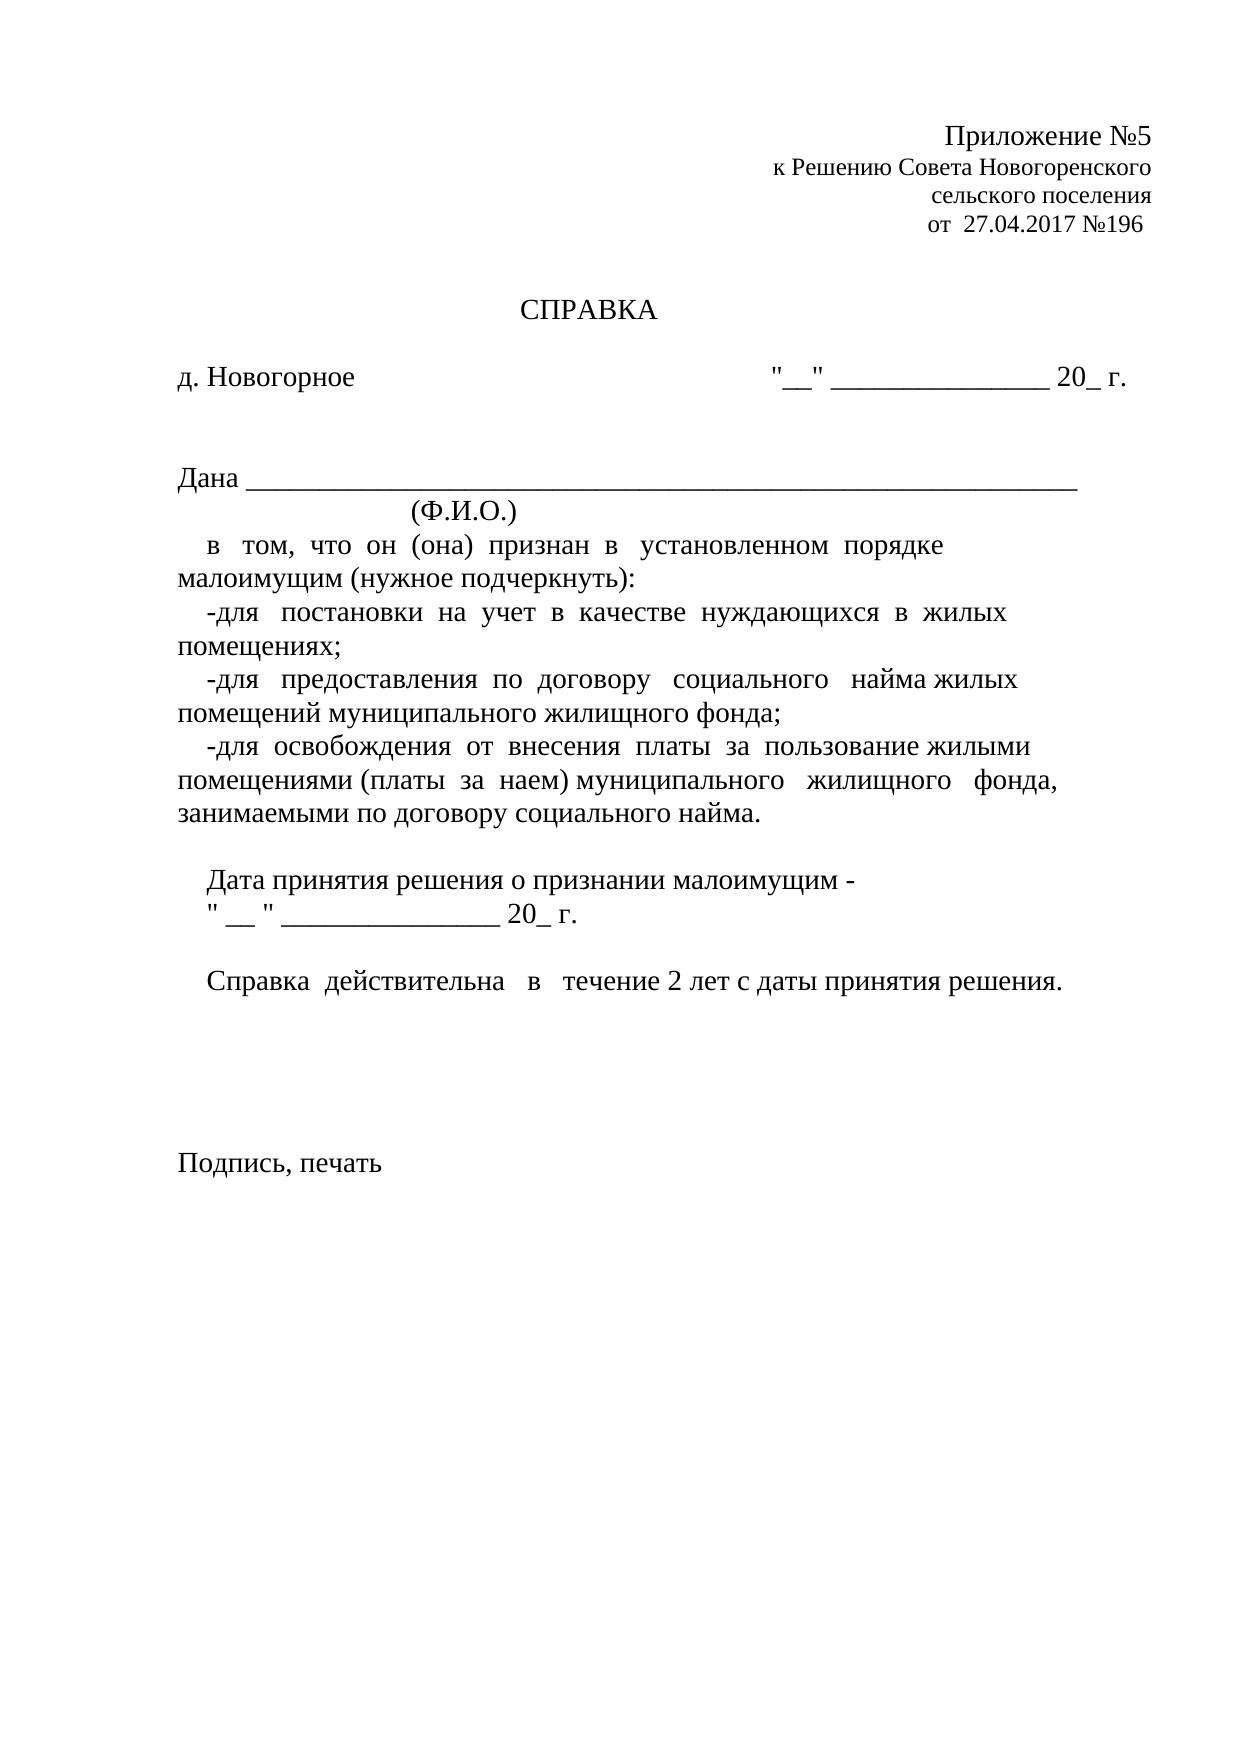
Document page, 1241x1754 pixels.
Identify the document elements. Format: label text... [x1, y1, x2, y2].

text Приложение №5 [177, 118, 1152, 152]
text -для освобождения от внесения платы за пользование жилыми помещениями (платы за наем) муниципального жилищного фонда, занимаемыми по договору социального найма. [177, 728, 1152, 829]
text (Ф.И.О.) [177, 493, 1152, 527]
text Подпись, печать [177, 1146, 1152, 1179]
text к Решению Совета Новогоренского сельского поселения [177, 152, 1152, 209]
text Дата принятия решения о признании малоимущим - [177, 862, 1152, 896]
text в том, что он (она) признан в установленном порядке [177, 527, 1152, 561]
text от 27.04.2017 №196 [177, 209, 1152, 238]
text Дана _________________________________________________________ [177, 460, 1152, 493]
text -для предоставления по договору социального найма жилых помещений муниципального жилищного фонда; [177, 661, 1152, 728]
text " __ " _______________ 20_ г. [177, 896, 1152, 929]
text СПРАВКА [177, 292, 1152, 326]
text -для постановки на учет в качестве нуждающихся в жилых помещениях; [177, 594, 1152, 661]
text малоимущим (нужное подчеркнуть): [177, 561, 1152, 594]
text д. Новогорное "__" _______________ 20_ г. [177, 359, 1152, 393]
text Справка действительна в течение 2 лет с даты принятия решения. [177, 963, 1152, 997]
